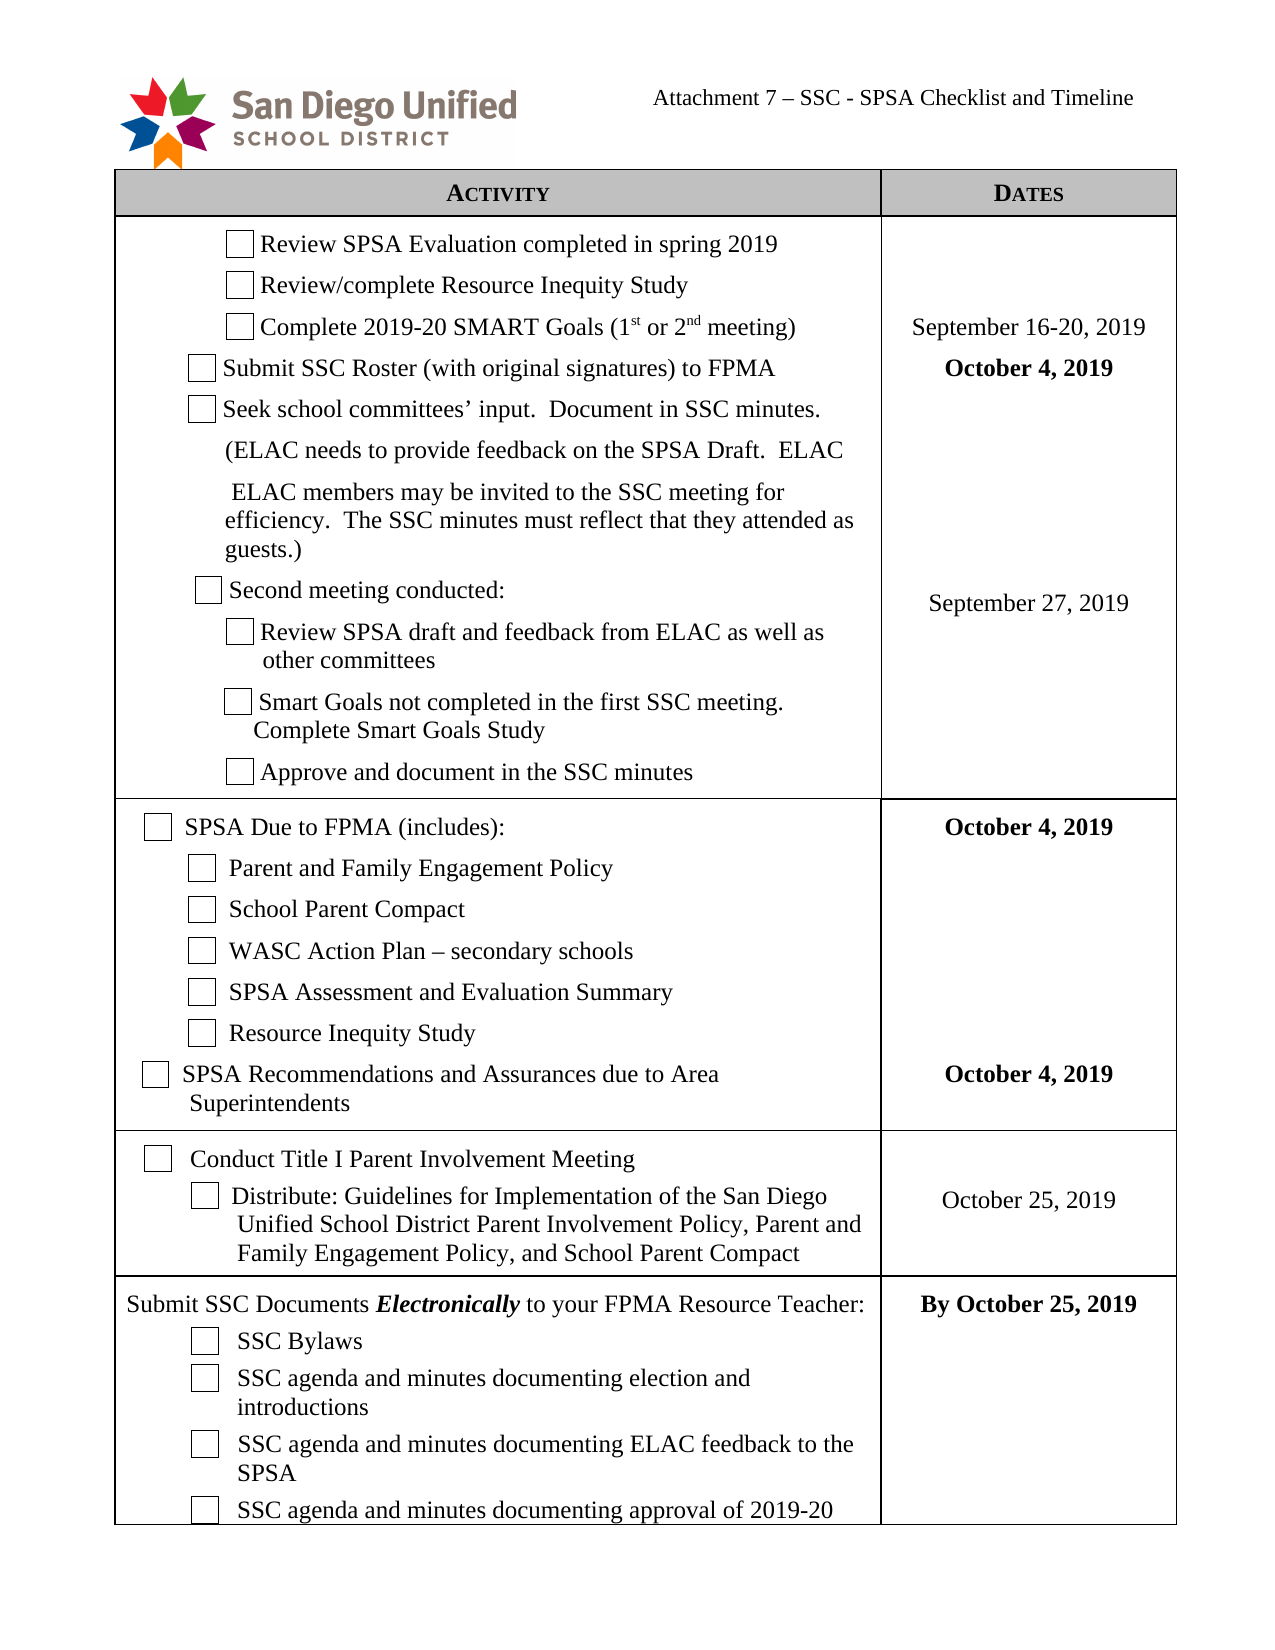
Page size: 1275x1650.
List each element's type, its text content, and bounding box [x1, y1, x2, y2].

table_cell By October 25, 2019 By October 25, 2019 [882, 1277, 1176, 1524]
table_cell August September 6, 2019 September 13, 2019 September 16-20, 2019 October 4, 2019 September 27, 2019 [882, 217, 1176, 798]
picture [120, 77, 517, 169]
table_cell October 4, 2019 October 4, 2019 [882, 800, 1176, 1129]
table_header Dates [882, 170, 1176, 215]
table_header Activity [116, 170, 880, 215]
table_cell Conduct Title I Parent Involvement Meeting Distribute: Guidelines for Implementation of the San Diego Unified School District Parent Involvement Policy, Parent and Family Engagement Policy, and School Parent Compact [116, 1131, 880, 1275]
table_cell October 25, 2019 [882, 1131, 1176, 1275]
table_cell SPSA Due to FPMA (includes): Parent and Family Engagement Policy School Parent Compact WASC Action Plan – secondary schools SPSA Assessment and Evaluation Summary Resource Inequity Study SPSA Recommendations and Assurances due to Area Superintendents [116, 799, 880, 1129]
